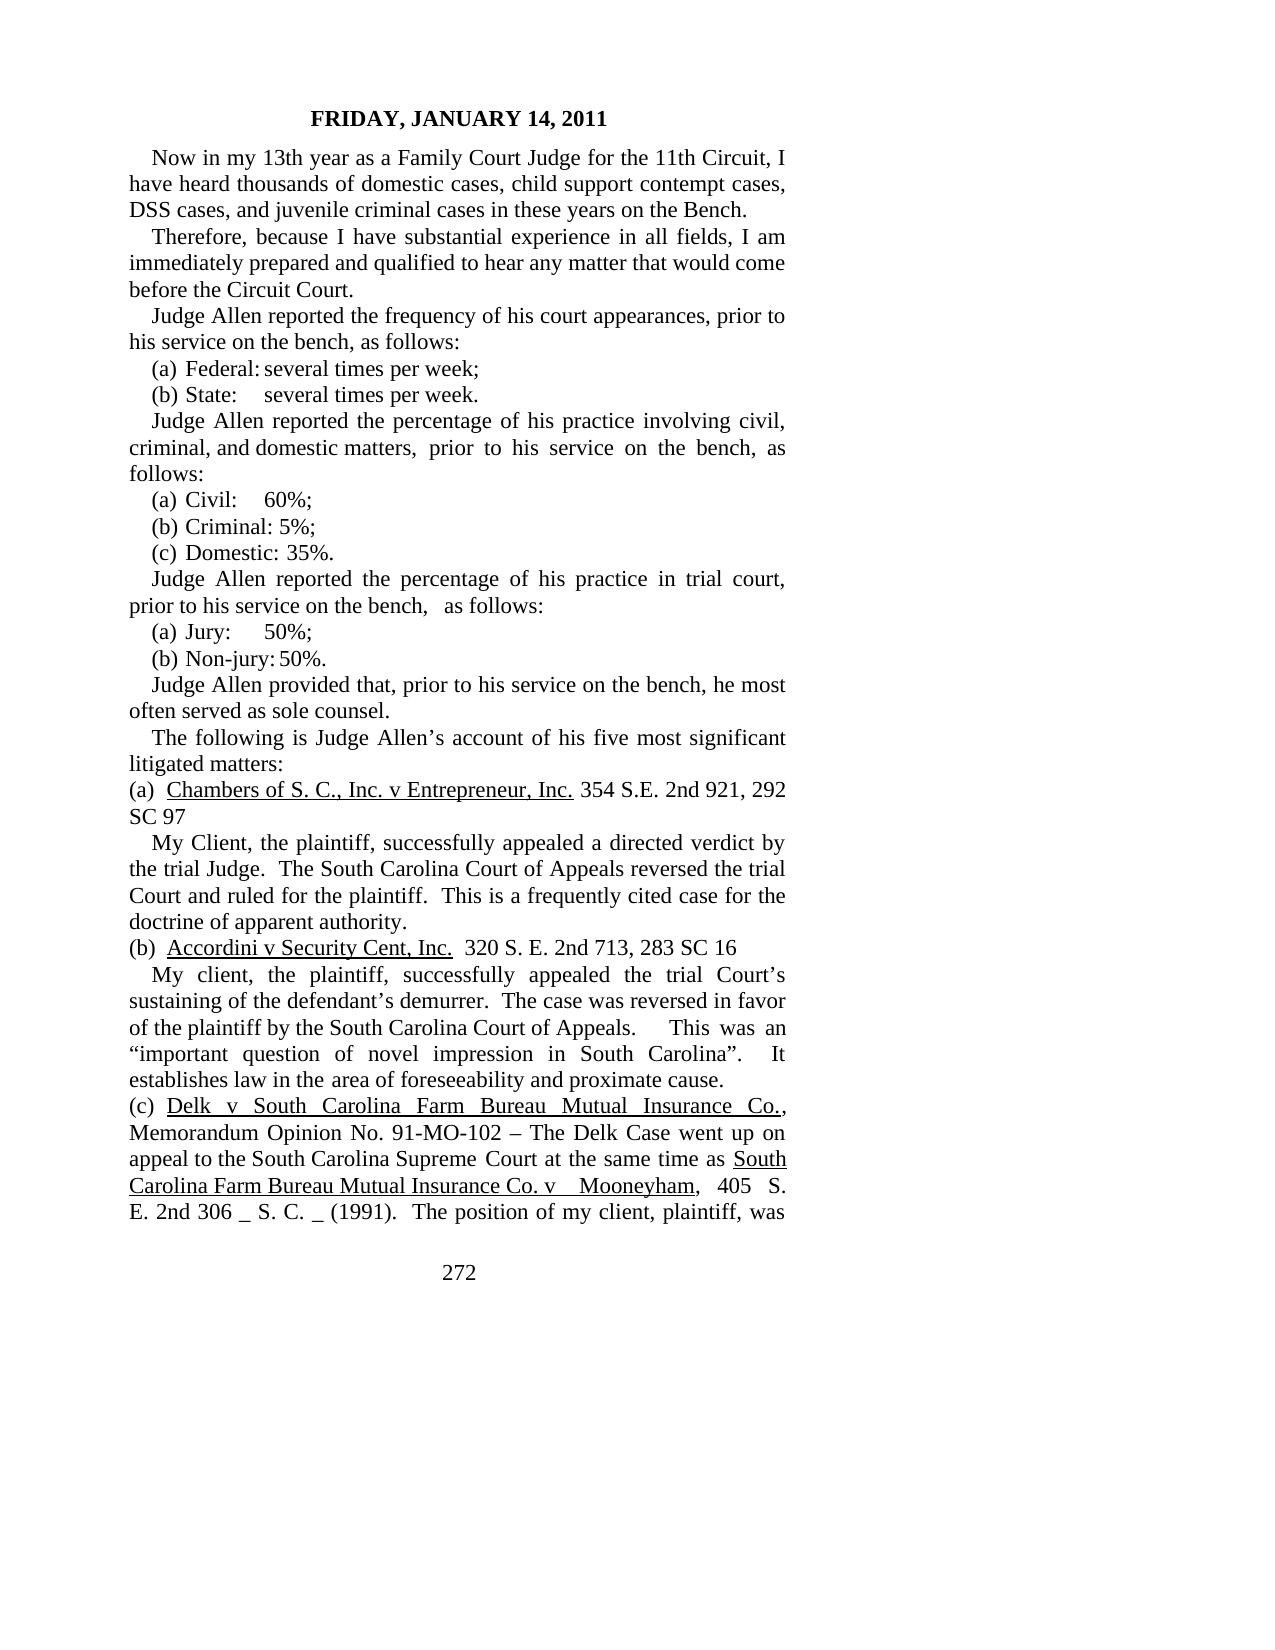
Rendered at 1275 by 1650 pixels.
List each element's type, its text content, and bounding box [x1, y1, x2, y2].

text Now in my 13th year as a Family Court Judge for the 11th Circuit, I have heard thousands of domestic cases, child support contempt cases, DSS cases, and juvenile criminal cases in these years on the Bench. [129, 144, 787, 223]
text Judge Allen reported the percentage of his practice involving civil, criminal, and domestic matters, prior to his service on the bench, as follows: [129, 407, 787, 486]
text (a) Jury: 50%; [129, 618, 787, 644]
text Therefore, because I have substantial experience in all fields, I am immediately prepared and qualified to hear any matter that would come before the Circuit Court. [129, 223, 787, 302]
text (a) Federal: several times per week; [129, 355, 787, 381]
text My Client, the plaintiff, successfully appealed a directed verdict by the trial Judge. The South Carolina Court of Appeals reversed the trial Court and ruled for the plaintiff. This is a frequently cited case for the doctrine of apparent authority. [129, 829, 787, 934]
text (b) Accordini v Security Cent, Inc. 320 S. E. 2nd 713, 283 SC 16 [129, 934, 787, 961]
text (c) Domestic: 35%. [129, 539, 787, 566]
text (b) Criminal: 5%; [129, 513, 787, 539]
text Judge Allen reported the percentage of his practice in trial court, prior to his service on the bench, as follows: [129, 566, 787, 618]
text Judge Allen provided that, prior to his service on the bench, he most often served as sole counsel. [129, 671, 787, 724]
text (b) Non-jury: 50%. [129, 644, 787, 671]
text (b) State: several times per week. [129, 381, 787, 407]
text Judge Allen reported the frequency of his court appearances, prior to his service on the bench, as follows: [129, 302, 787, 355]
text (a) Civil: 60%; [129, 486, 787, 513]
text My client, the plaintiff, successfully appealed the trial Court’s sustaining of the defendant’s demurrer. The case was reversed in favor of the plaintiff by the South Carolina Court of Appeals. This was an “important question of novel impression in South Carolina”. It establishes law in the area of foreseeability and proximate cause. [129, 961, 787, 1093]
text (a) Chambers of S. C., Inc. v Entrepreneur, Inc. 354 S.E. 2nd 921, 292 SC 97 [129, 776, 787, 829]
text The following is Judge Allen’s account of his five most significant litigated matters: [129, 724, 787, 776]
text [129, 1093, 787, 1224]
